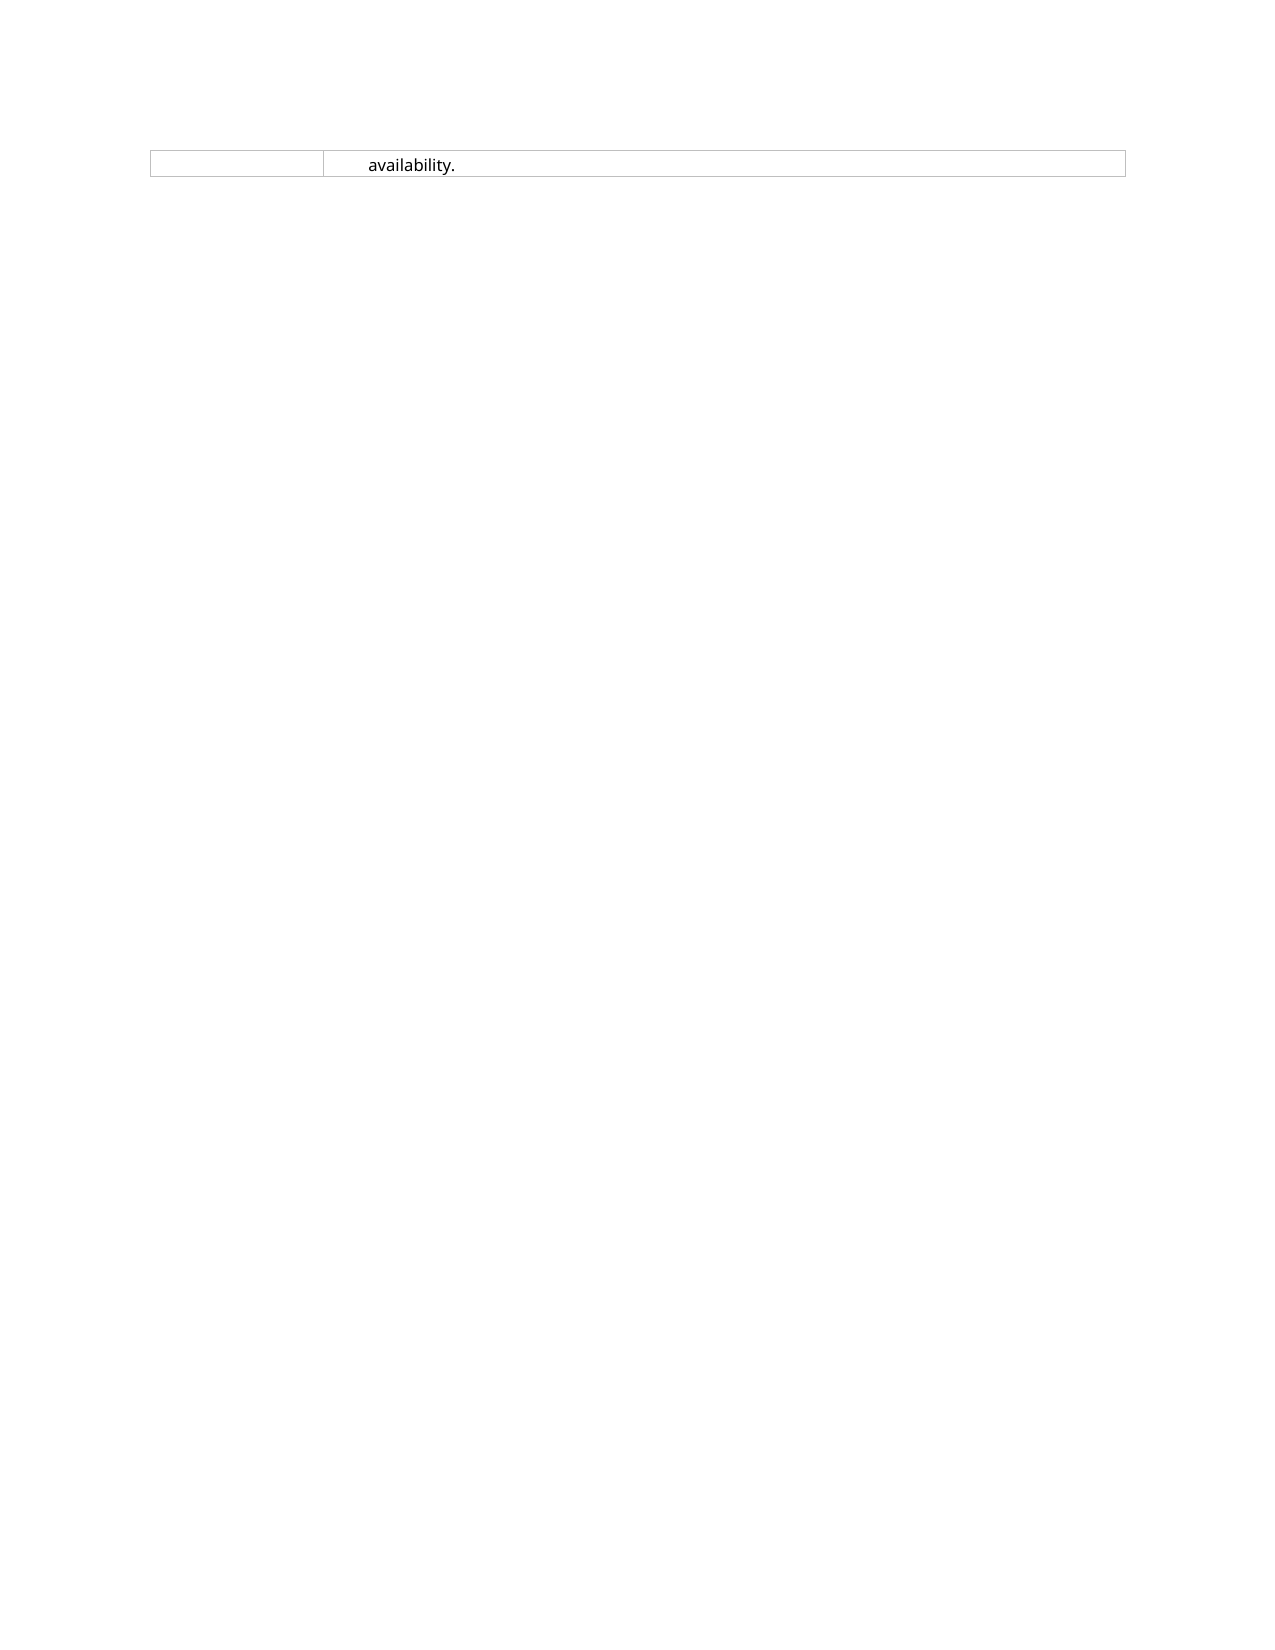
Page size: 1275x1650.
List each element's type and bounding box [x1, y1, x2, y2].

table_cell [151, 151, 323, 176]
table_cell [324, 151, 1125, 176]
